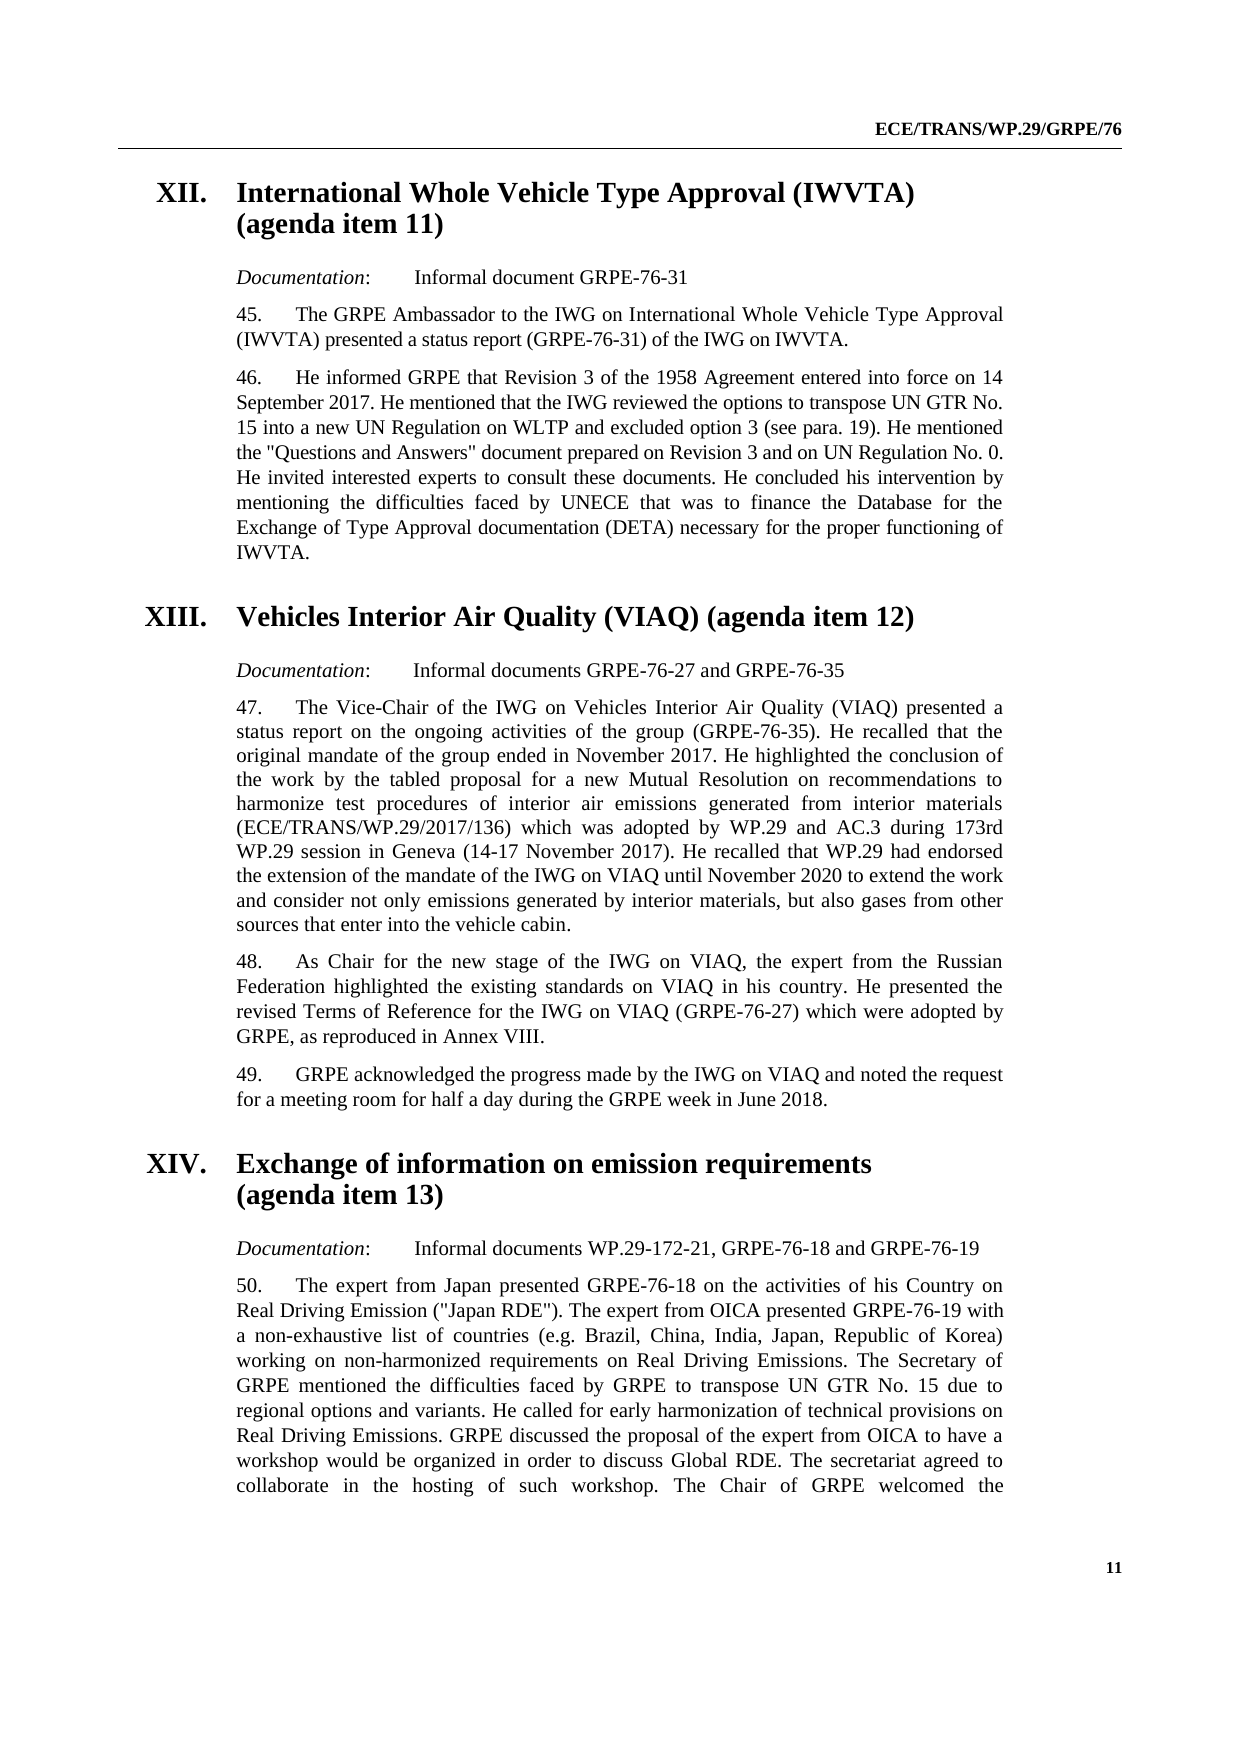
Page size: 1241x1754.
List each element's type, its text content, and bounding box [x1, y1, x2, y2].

text 49. GRPE acknowledged the progress made by the IWG on VIAQ and noted the request for a meeting room for half a day during the GRPE week in June 2018. [236, 1061, 1004, 1111]
text Documentation: Informal documents GRPE-76-27 and GRPE-76-35 [236, 657, 1004, 682]
text Documentation: Informal document GRPE-76-31 [236, 265, 1004, 289]
text 47. The Vice-Chair of the IWG on Vehicles Interior Air Quality (VIAQ) presented a status report on the ongoing activities of the group (GRPE-76-35). He recalled that the original mandate of the group ended in November 2017. He highlighted the conclusion of the work by the tabled proposal for a new Mutual Resolution on recommendations to harmonize test procedures of interior air emissions generated from interior materials (ECE/TRANS/WP.29/2017/136) which was adopted by WP.29 and AC.3 during 173rd WP.29 session in Geneva (14-17 November 2017). He recalled that WP.29 had endorsed the extension of the mandate of the IWG on VIAQ until November 2020 to extend the work and consider not only emissions generated by interior materials, but also gases from other sources that enter into the vehicle cabin. [236, 695, 1004, 936]
text XIII. Vehicles Interior Air Quality (VIAQ) (agenda item 12) [118, 601, 1004, 632]
text XIV. Exchange of information on emission requirements (agenda item 13) [118, 1148, 1004, 1211]
text 45. The GRPE Ambassador to the IWG on International Whole Vehicle Type Approval (IWVTA) presented a status report (GRPE-76-31) of the IWG on IWVTA. [236, 301, 1004, 351]
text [236, 1272, 1004, 1497]
text XII. International Whole Vehicle Type Approval (IWVTA) (agenda item 11) [118, 177, 1004, 240]
text 48. As Chair for the new stage of the IWG on VIAQ, the expert from the Russian Federation highlighted the existing standards on VIAQ in his country. He presented the revised Terms of Reference for the IWG on VIAQ (GRPE-76-27) which were adopted by GRPE, as reproduced in Annex VIII. [236, 948, 1004, 1048]
text 46. He informed GRPE that Revision 3 of the 1958 Agreement entered into force on 14 September 2017. He mentioned that the IWG reviewed the options to transpose UN GTR No. 15 into a new UN Regulation on WLTP and excluded option 3 (see para. 19). He mentioned the "Questions and Answers" document prepared on Revision 3 and on UN Regulation No. 0. He invited interested experts to consult these documents. He concluded his intervention by mentioning the difficulties faced by UNECE that was to finance the Database for the Exchange of Type Approval documentation (DETA) necessary for the proper functioning of IWVTA. [236, 364, 1004, 564]
text Documentation: Informal documents WP.29-172-21, GRPE-76-18 and GRPE-76-19 [236, 1236, 1004, 1260]
